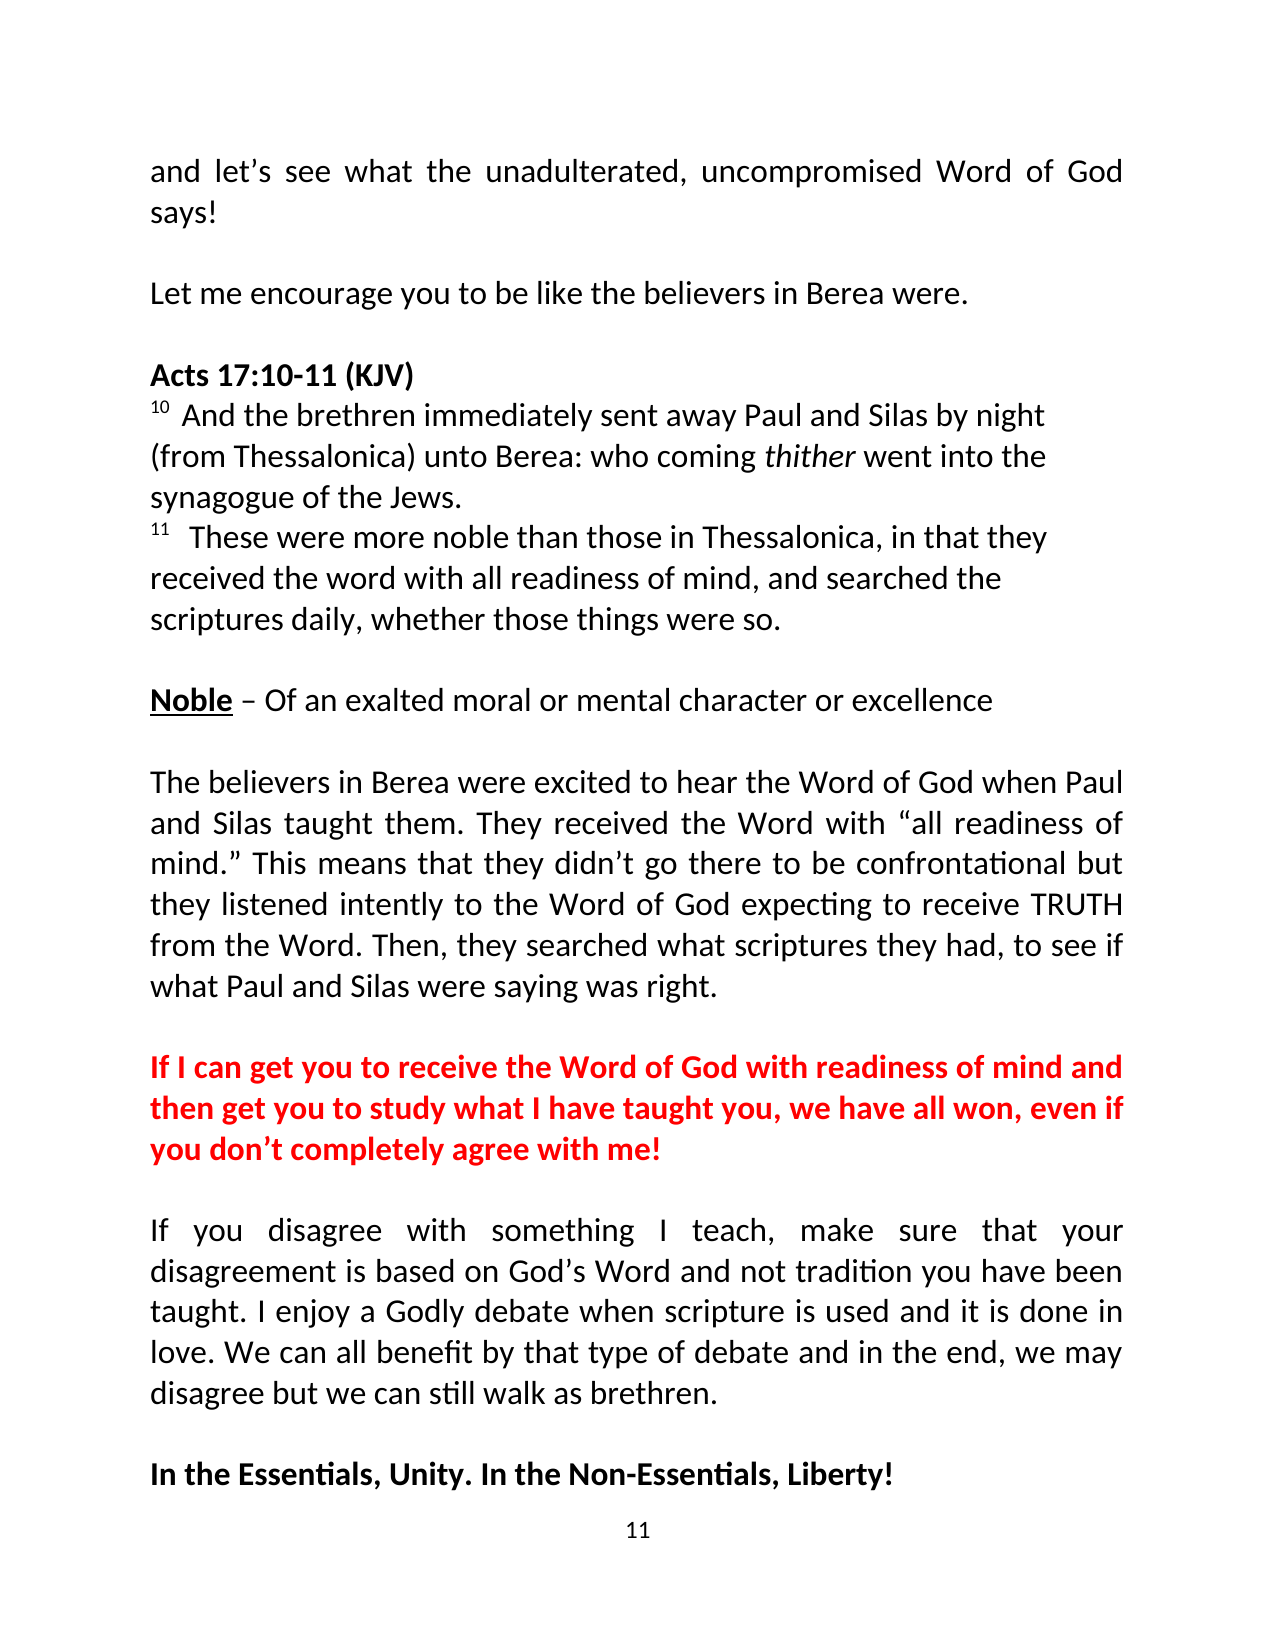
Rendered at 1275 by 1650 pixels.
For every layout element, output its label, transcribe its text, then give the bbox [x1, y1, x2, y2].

text If I can get you to receive the Word of God with readiness of mind and then get you to study what I have taught you, we have all won, even if you don’t completely agree with me! [150, 1046, 1125, 1168]
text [150, 150, 1125, 231]
text Noble – Of an exalted moral or mental character or excellence [150, 679, 1125, 720]
text Let me encourage you to be like the believers in Berea were. [150, 272, 1125, 313]
text Acts 17:10-11 (KJV) 10 And the brethren immediately sent away Paul and Silas by night (from Thessalonica) unto Berea: who coming thither went into the synagogue of the Jews. 11 These were more noble than those in Thessalonica, in that they received the word with all readiness of mind, and searched the scriptures daily, whether those things were so. [150, 354, 1125, 639]
text The believers in Berea were excited to hear the Word of God when Paul and Silas taught them. They received the Word with “all readiness of mind.” This means that they didn’t go there to be confrontational but they listened intently to the Word of God expecting to receive TRUTH from the Word. Then, they searched what scriptures they had, to see if what Paul and Silas were saying was right. [150, 761, 1125, 1005]
text If you disagree with something I teach, make sure that your disagreement is based on God’s Word and not tradition you have been taught. I enjoy a Godly debate when scripture is used and it is done in love. We can all benefit by that type of debate and in the end, we may disagree but we can still walk as brethren. [150, 1209, 1125, 1413]
text In the Essentials, Unity. In the Non-Essentials, Liberty! [150, 1453, 1125, 1494]
